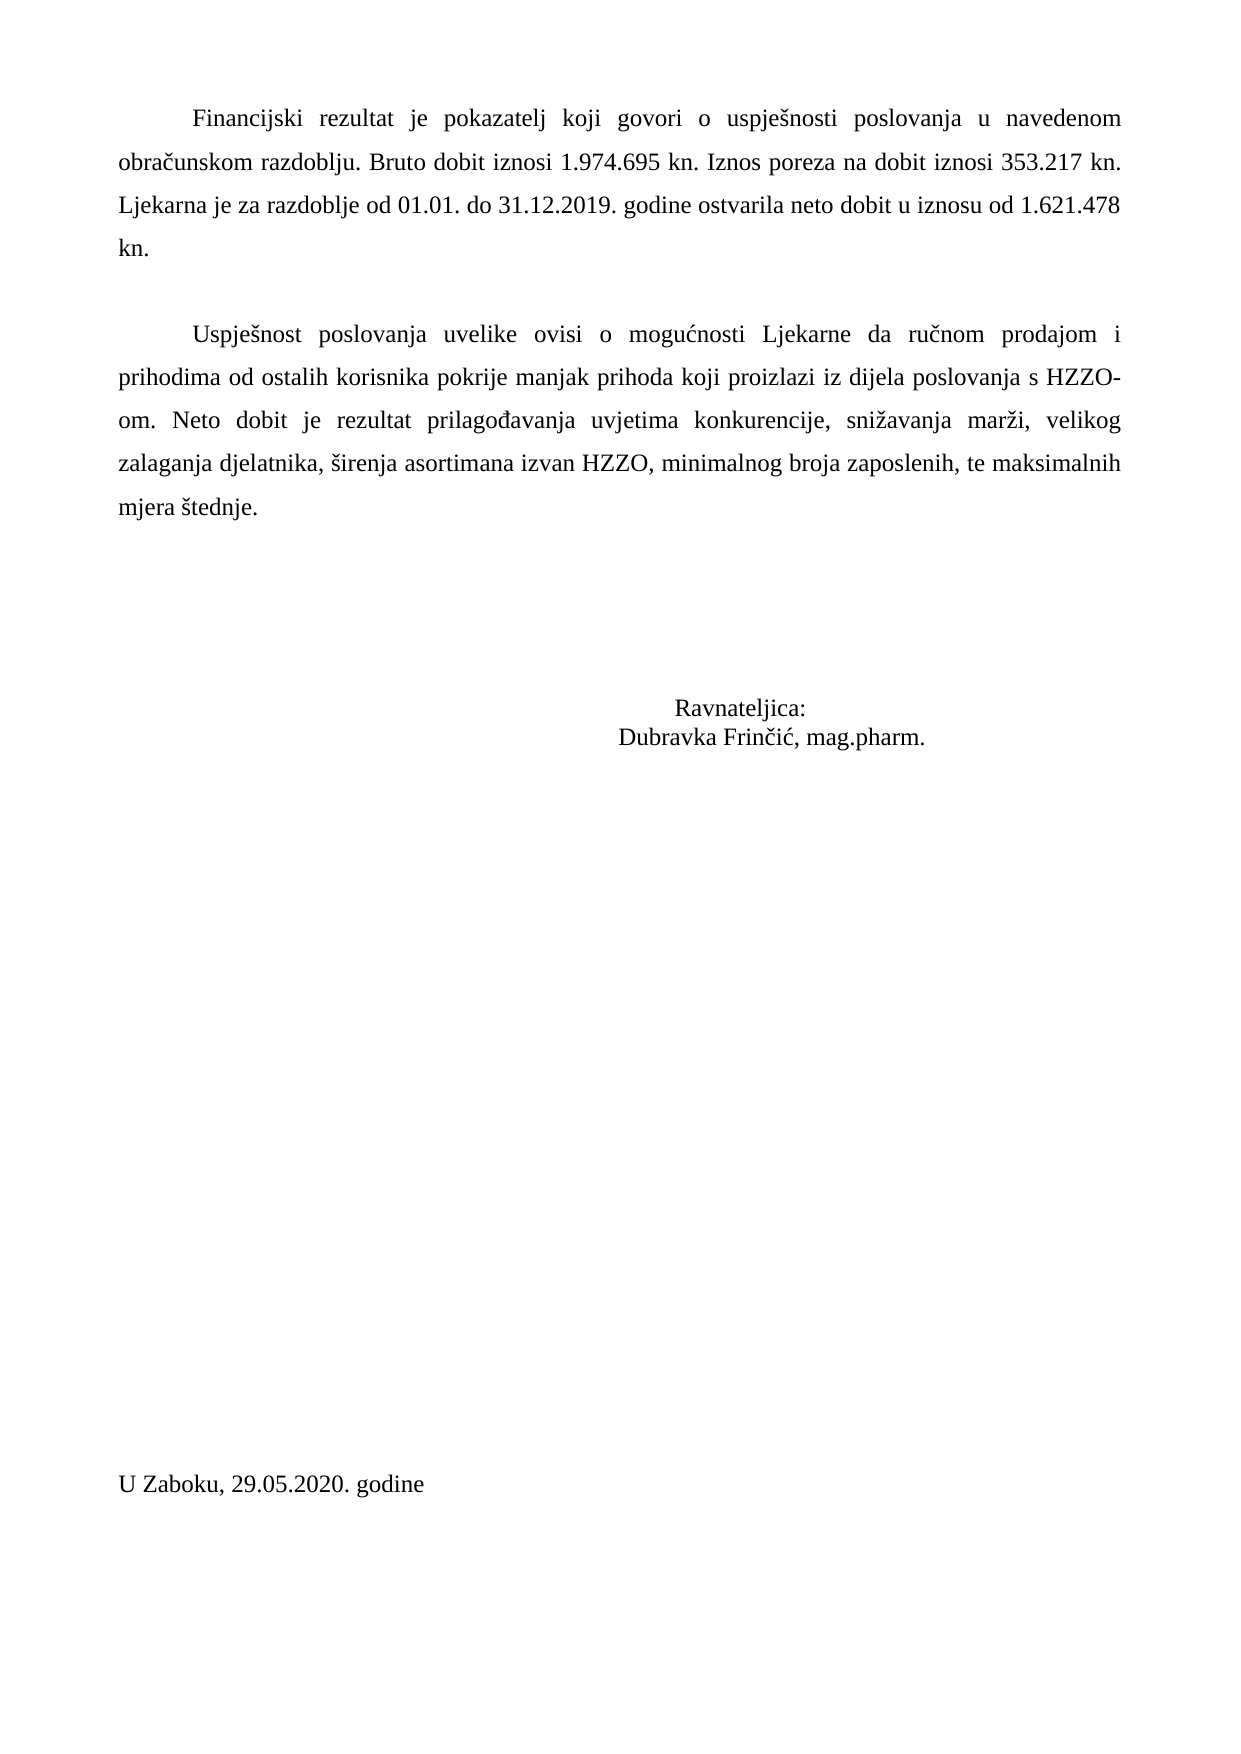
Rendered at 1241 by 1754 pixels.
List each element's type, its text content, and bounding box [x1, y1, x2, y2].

text Financijski rezultat je pokazatelj koji govori o uspješnosti poslovanja u navedenom obračunskom razdoblju. Bruto dobit iznosi 1.974.695 kn. Iznos poreza na dobit iznosi 353.217 kn. Ljekarna je za razdoblje od 01.01. do 31.12.2019. godine ostvarila neto dobit u iznosu od 1.621.478 kn. [118, 103, 1122, 262]
text Ravnateljica: [118, 693, 1122, 722]
text U Zaboku, 29.05.2020. godine [118, 1469, 1122, 1498]
text Uspješnost poslovanja uvelike ovisi o mogućnosti Ljekarne da ručnom prodajom i prihodima od ostalih korisnika pokrije manjak prihoda koji proizlazi iz dijela poslovanja s HZZO-om. Neto dobit je rezultat prilagođavanja uvjetima konkurencije, snižavanja marži, velikog zalaganja djelatnika, širenja asortimana izvan HZZO, minimalnog broja zaposlenih, te maksimalnih mjera štednje. [118, 319, 1122, 520]
text Dubravka Frinčić, mag.pharm. [118, 722, 1122, 750]
